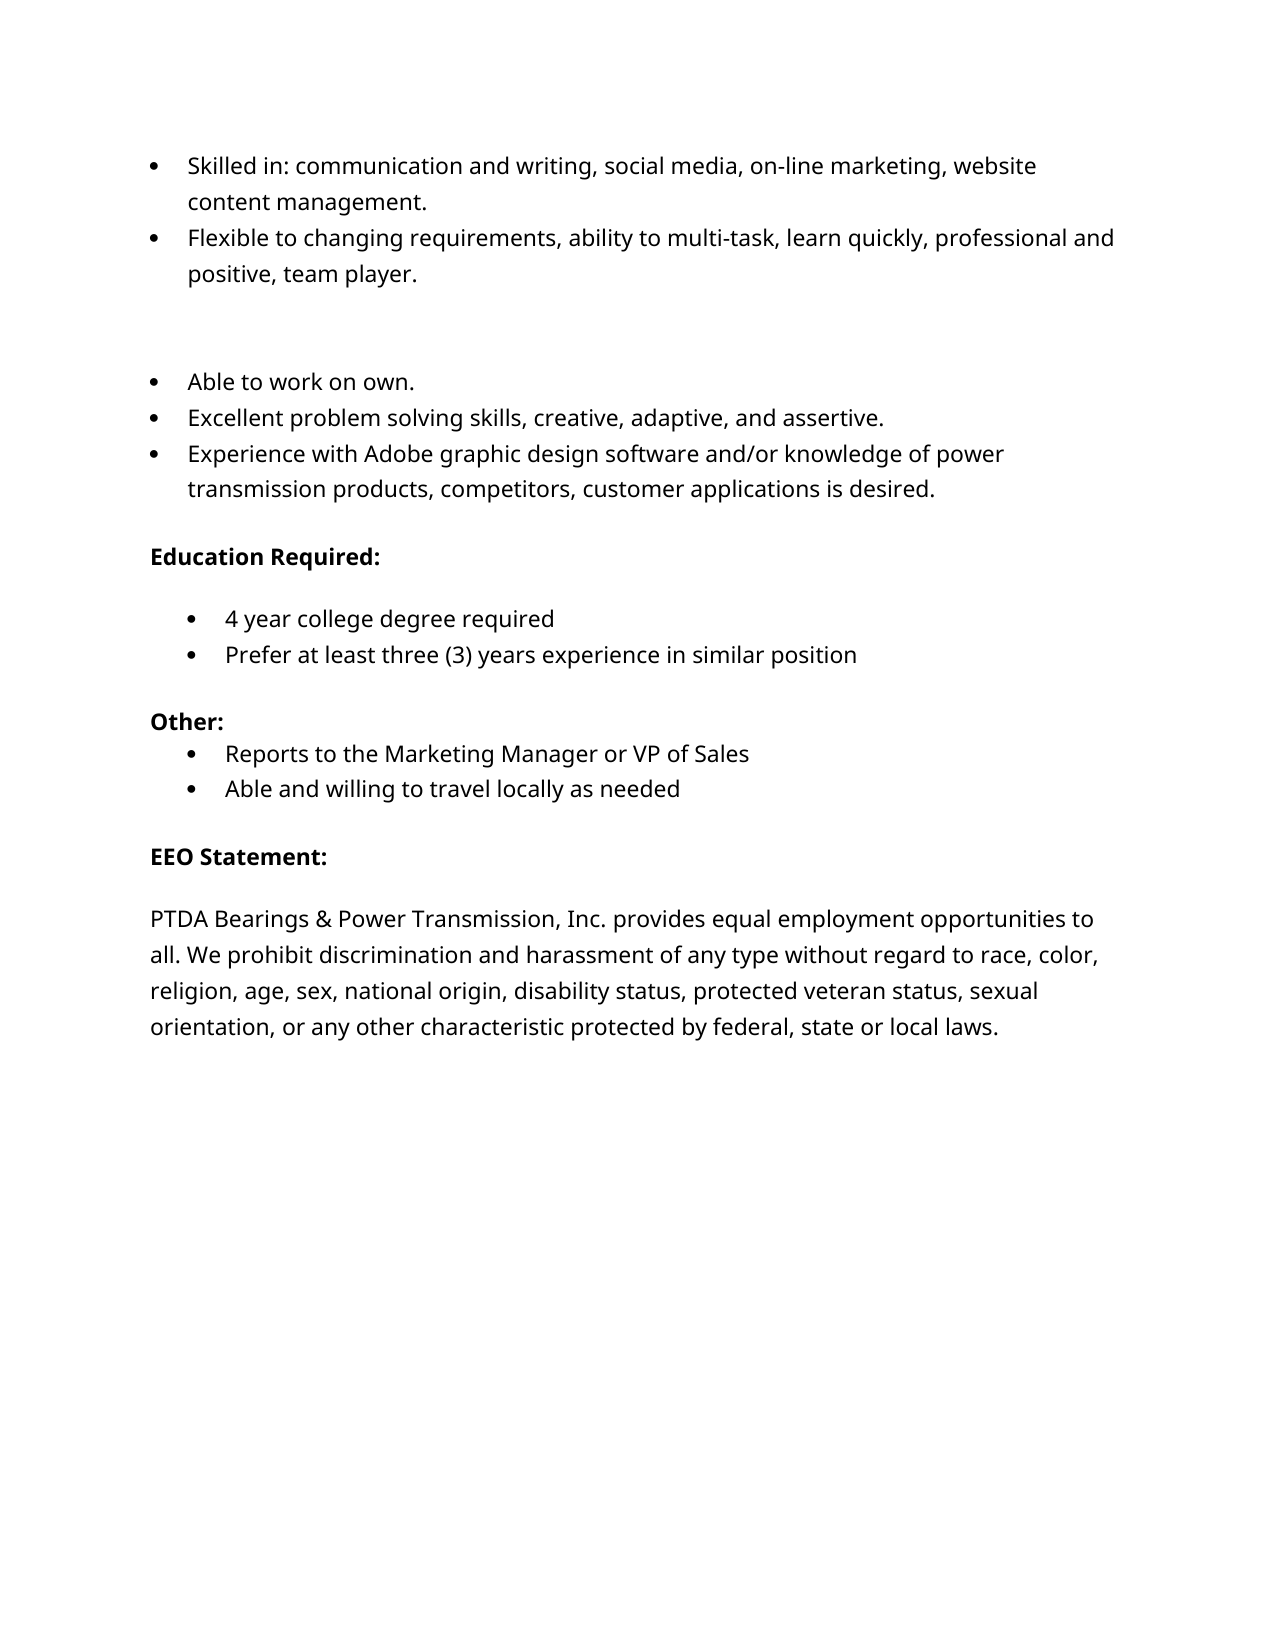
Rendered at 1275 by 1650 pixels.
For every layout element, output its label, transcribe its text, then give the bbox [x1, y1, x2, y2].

text EEO Statement: [150, 841, 1125, 872]
list 4 year college degree required [187, 603, 1125, 634]
text Other: [150, 706, 1125, 737]
list Excellent problem solving skills, creative, adaptive, and assertive. [150, 402, 1125, 433]
text Education Required: [150, 541, 1125, 572]
list Prefer at least three (3) years experience in similar position [187, 639, 1125, 670]
list Flexible to changing requirements, ability to multi-task, learn quickly, professional and positive, team player. [150, 222, 1125, 289]
text PTDA Bearings & Power Transmission, Inc. provides equal employment opportunities to all. We prohibit discrimination and harassment of any type without regard to race, color, religion, age, sex, national origin, disability status, protected veteran status, sexual orientation, or any other characteristic protected by federal, state or local laws. [150, 903, 1125, 1042]
list Able to work on own. [150, 366, 1125, 397]
list Reports to the Marketing Manager or VP of Sales [187, 737, 1125, 769]
list Experience with Adobe graphic design software and/or knowledge of power transmission products, competitors, customer applications is desired. [150, 437, 1125, 505]
list Able and willing to travel locally as needed [187, 773, 1125, 805]
list Skilled in: communication and writing, social media, on-line marketing, website content management. [150, 150, 1125, 217]
